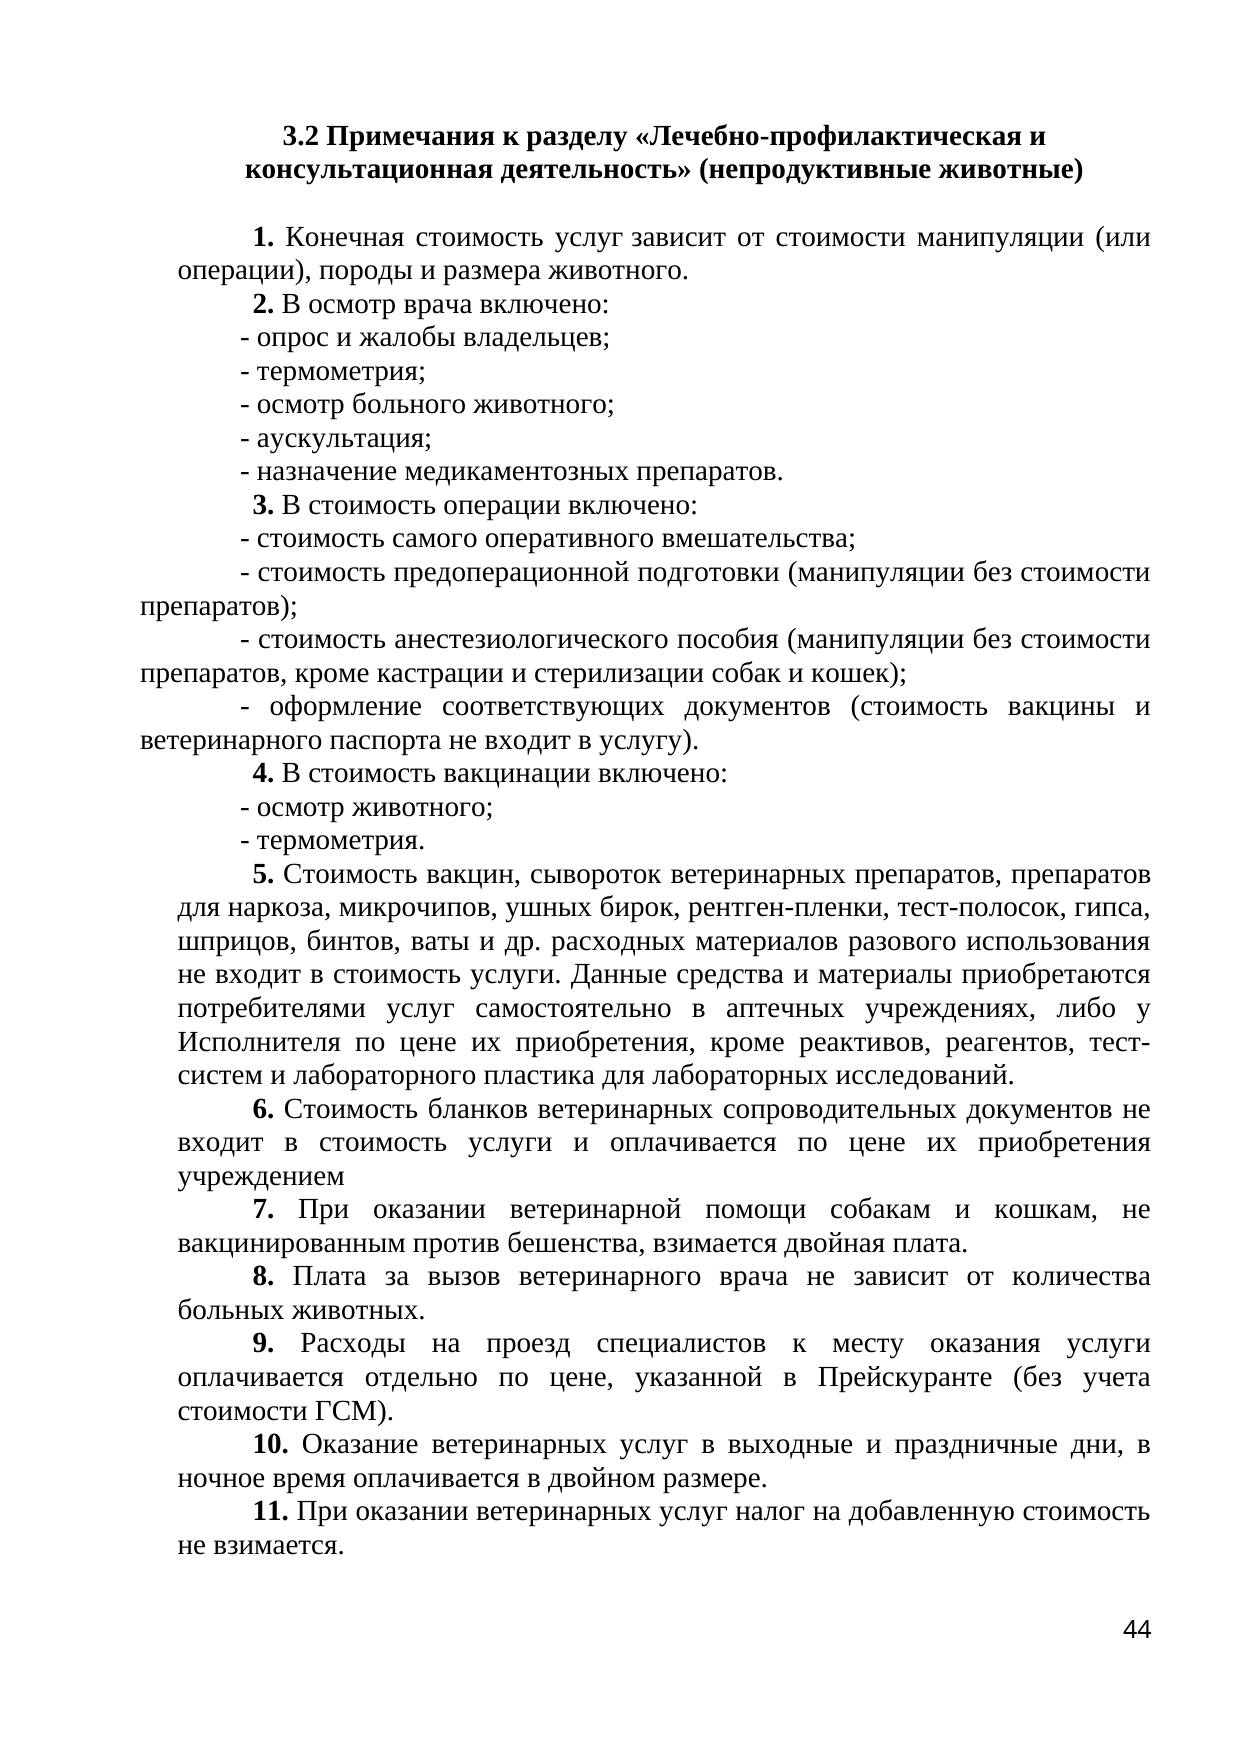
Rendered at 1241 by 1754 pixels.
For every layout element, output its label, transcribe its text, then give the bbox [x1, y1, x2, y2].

text 4. В стоимость вакцинации включено: [177, 755, 1152, 789]
text 8. Плата за вызов ветеринарного врача не зависит от количества больных животных. [177, 1258, 1152, 1326]
text 3.2 Примечания к разделу «Лечебно-профилактическая и консультационная деятельность» (непродуктивные животные) [177, 118, 1152, 185]
text - назначение медикаментозных препаратов. [140, 453, 1152, 487]
text - термометрия; [140, 353, 1152, 386]
text - стоимость самого оперативного вмешательства; [140, 521, 1152, 554]
text - стоимость предоперационной подготовки (манипуляции без стоимости препаратов); [140, 554, 1152, 621]
text - осмотр животного; [140, 789, 1152, 822]
text 9. Расходы на проезд специалистов к месту оказания услуги оплачивается отдельно по цене, указанной в Прейскуранте (без учета стоимости ГСМ). [177, 1326, 1152, 1426]
text - оформление соответствующих документов (стоимость вакцины и ветеринарного паспорта не входит в услугу). [140, 688, 1152, 755]
text 6. Стоимость бланков ветеринарных сопроводительных документов не входит в стоимость услуги и оплачивается по цене их приобретения учреждением [177, 1091, 1152, 1191]
text 2. В осмотр врача включено: [177, 286, 1152, 319]
text 3. В стоимость операции включено: [177, 487, 1152, 521]
text - термометрия. [140, 822, 1152, 856]
text 1. Конечная стоимость услуг зависит от стоимости манипуляции (или операции), породы и размера животного. [177, 219, 1152, 286]
text - осмотр больного животного; [140, 386, 1152, 420]
text - опрос и жалобы владельцев; [177, 319, 1152, 353]
text - стоимость анестезиологического пособия (манипуляции без стоимости препаратов, кроме кастрации и стерилизации собак и кошек); [140, 621, 1152, 688]
text 7. При оказании ветеринарной помощи собакам и кошкам, не вакцинированным против бешенства, взимается двойная плата. [177, 1191, 1152, 1258]
text 5. Стоимость вакцин, сывороток ветеринарных препаратов, препаратов для наркоза, микрочипов, ушных бирок, рентген-пленки, тест-полосок, гипса, шприцов, бинтов, ваты и др. расходных материалов разового использования не входит в стоимость услуги. Данные средства и материалы приобретаются потребителями услуг самостоятельно в аптечных учреждениях, либо у Исполнителя по цене их приобретения, кроме реактивов, реагентов, тест-систем и лабораторного пластика для лабораторных исследований. [177, 856, 1152, 1091]
text 10. Оказание ветеринарных услуг в выходные и праздничные дни, в ночное время оплачивается в двойном размере. [177, 1426, 1152, 1493]
text - аускультация; [140, 420, 1152, 453]
text 11. При оказании ветеринарных услуг налог на добавленную стоимость не взимается. [177, 1493, 1152, 1560]
